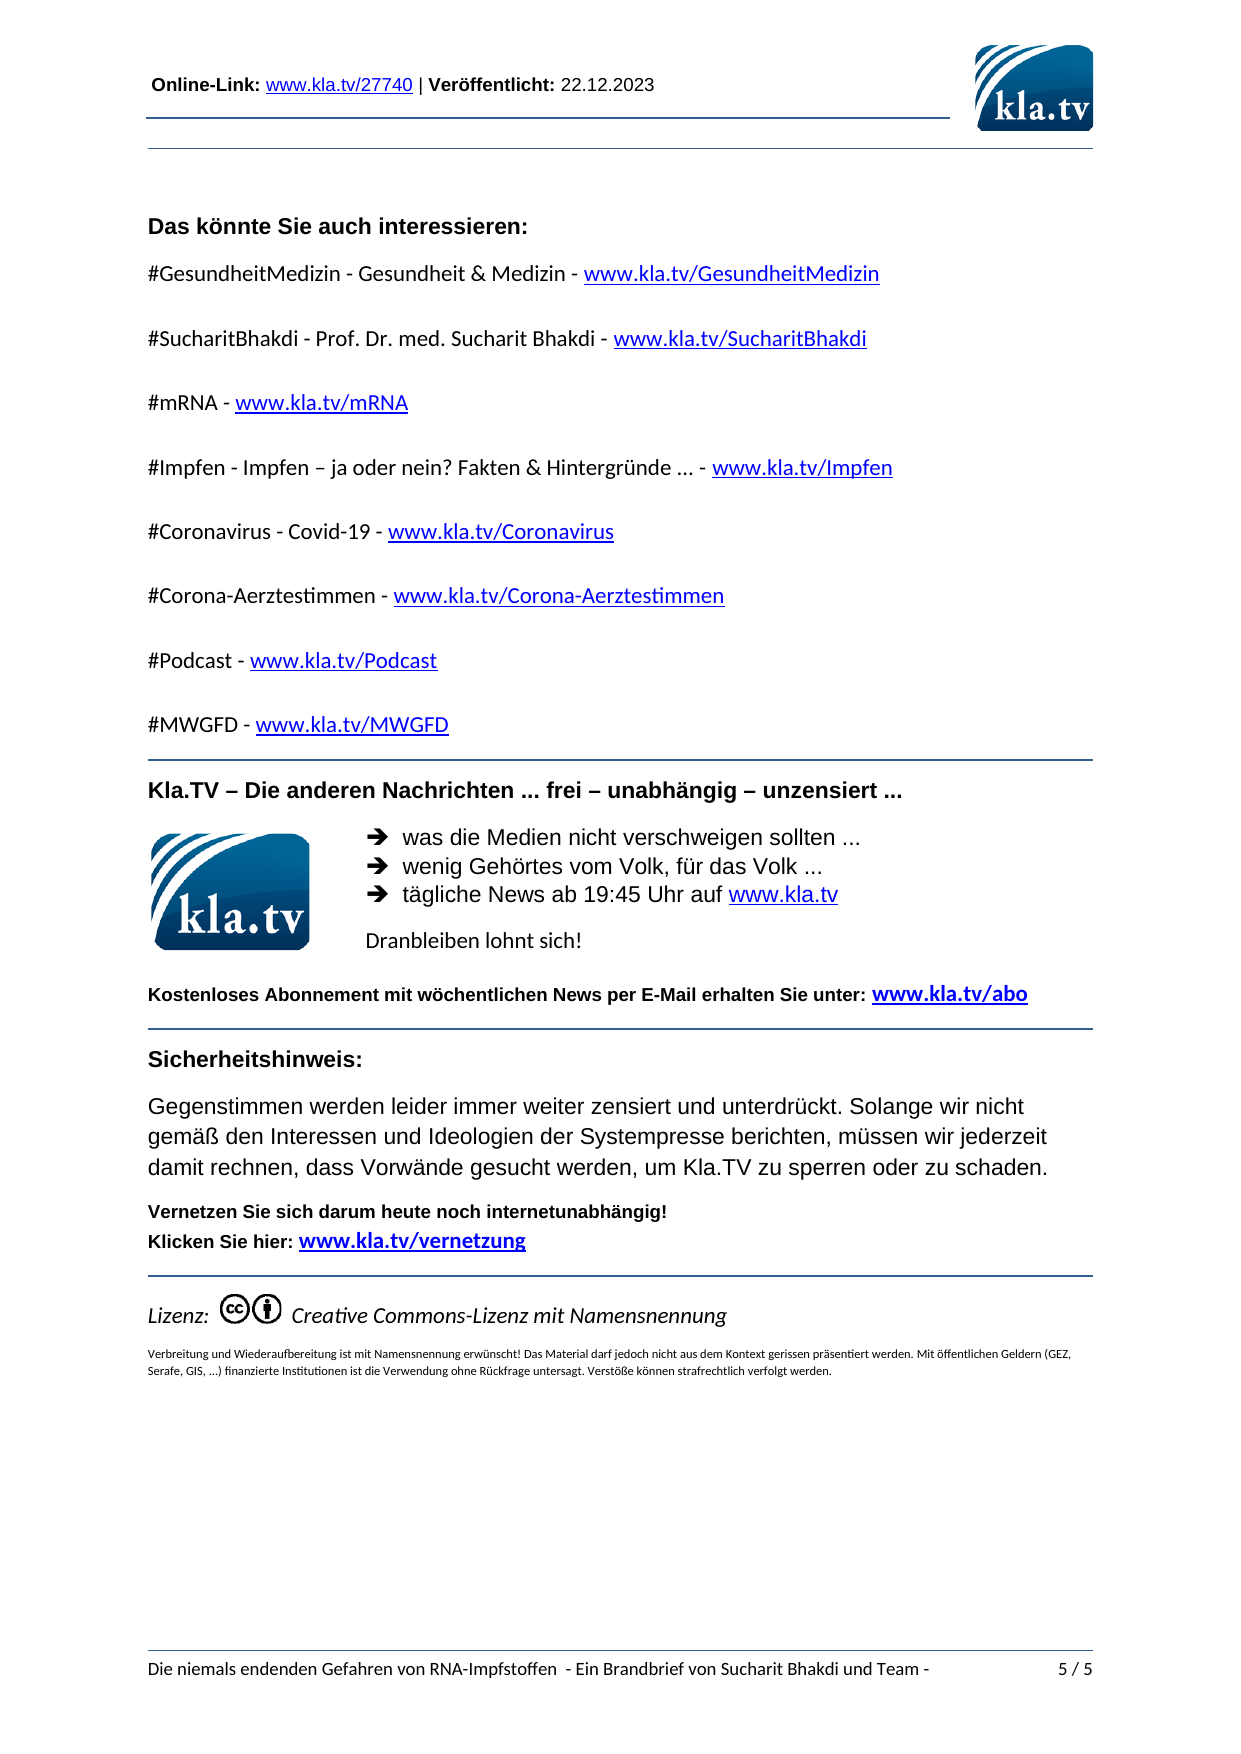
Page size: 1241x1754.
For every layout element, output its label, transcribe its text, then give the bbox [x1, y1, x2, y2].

text Kla.TV – Die anderen Nachrichten ... frei – unabhängig – unzensiert ... [148, 761, 1093, 804]
text Das könnte Sie auch interessieren: [148, 194, 1093, 239]
picture [296, 833, 309, 842]
text #GesundheitMedizin - Gesundheit & Medizin - www.kla.tv/GesundheitMedizin #SucharitBhakdi - Prof. Dr. med. Sucharit Bhakdi - www.kla.tv/SucharitBhakdi #mRNA - www.kla.tv/mRNA #Impfen - Impfen – ja oder nein? Fakten & Hintergründe ... - www.kla.tv/Impfen #Coronavirus - Covid-19 - www.kla.tv/Coronavirus #Corona-Aerztestimmen - www.kla.tv/Corona-Aerztestimmen #Podcast - www.kla.tv/Podcast #MWGFD - www.kla.tv/MWGFD [148, 259, 1093, 738]
list wenig Gehörtes vom Volk, für das Volk ... [309, 853, 1093, 879]
picture [150, 833, 309, 949]
text Sicherheitshinweis: [148, 1030, 1093, 1073]
text Verbreitung und Wiederaufbereitung ist mit Namensnennung erwünscht! Das Material darf jedoch nicht aus dem Kontext gerissen präsentiert werden. Mit öffentlichen Geldern (GEZ, Serafe, GIS, ...) finanzierte Institutionen ist die Verwendung ohne Rückfrage untersagt. Verstöße können strafrechtlich verfolgt werden. [148, 1346, 1093, 1379]
list tägliche News ab 19:45 Uhr auf www.kla.tv [309, 881, 1093, 907]
picture [974, 45, 1093, 130]
text Vernetzen Sie sich darum heute noch internetunabhängig! Klicken Sie hier: www.kla.tv/vernetzung [148, 1200, 1093, 1254]
text Lizenz: Creative Commons-Lizenz mit Namensnennung [148, 1277, 1093, 1329]
text Kostenloses Abonnement mit wöchentlichen News per E-Mail erhalten Sie unter: www.kla.tv/abo [148, 979, 1093, 1007]
picture [1084, 45, 1093, 51]
text Gegenstimmen werden leider immer weiter zensiert und unterdrückt. Solange wir nicht gemäß den Interessen und Ideologien der Systempresse berichten, müssen wir jederzeit damit rechnen, dass Vorwände gesucht werden, um Kla.TV zu sperren oder zu schaden. [148, 1093, 1093, 1180]
text Dranbleiben lohnt sich! [148, 926, 1093, 954]
picture [219, 1293, 282, 1324]
list was die Medien nicht verschweigen sollten ... [185, 824, 1093, 851]
